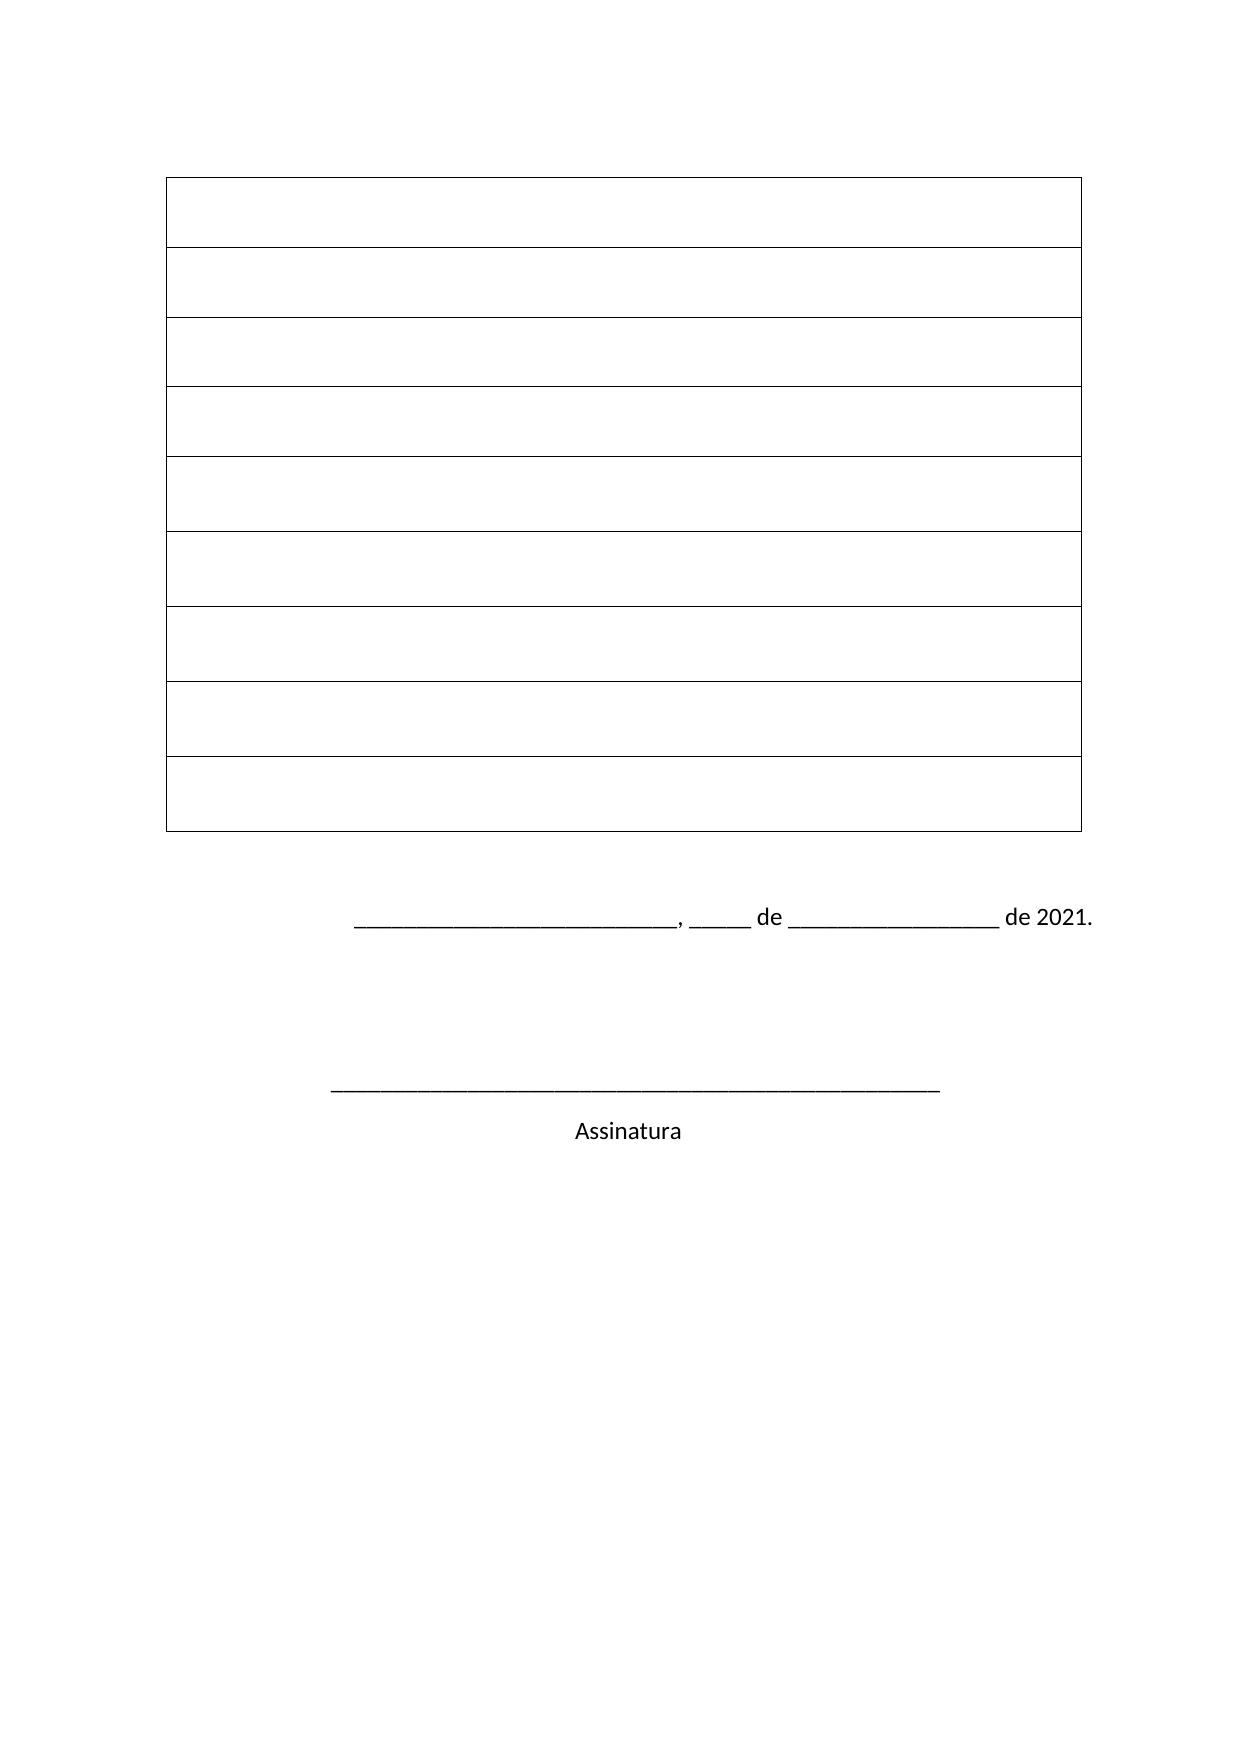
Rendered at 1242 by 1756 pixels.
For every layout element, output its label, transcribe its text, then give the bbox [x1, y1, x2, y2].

text Assinatura [163, 1115, 1094, 1145]
table_cell [167, 248, 1081, 317]
table_cell [167, 757, 1081, 831]
table_cell [167, 178, 1081, 247]
table_cell [167, 607, 1081, 681]
table_cell [167, 387, 1081, 456]
table_cell [167, 457, 1081, 531]
text __________________________, _____ de _________________ de 2021. [177, 901, 1094, 931]
table_cell [167, 532, 1081, 606]
text _________________________________________________ [177, 1065, 1094, 1095]
table_cell [167, 682, 1081, 756]
table_cell [167, 318, 1081, 386]
